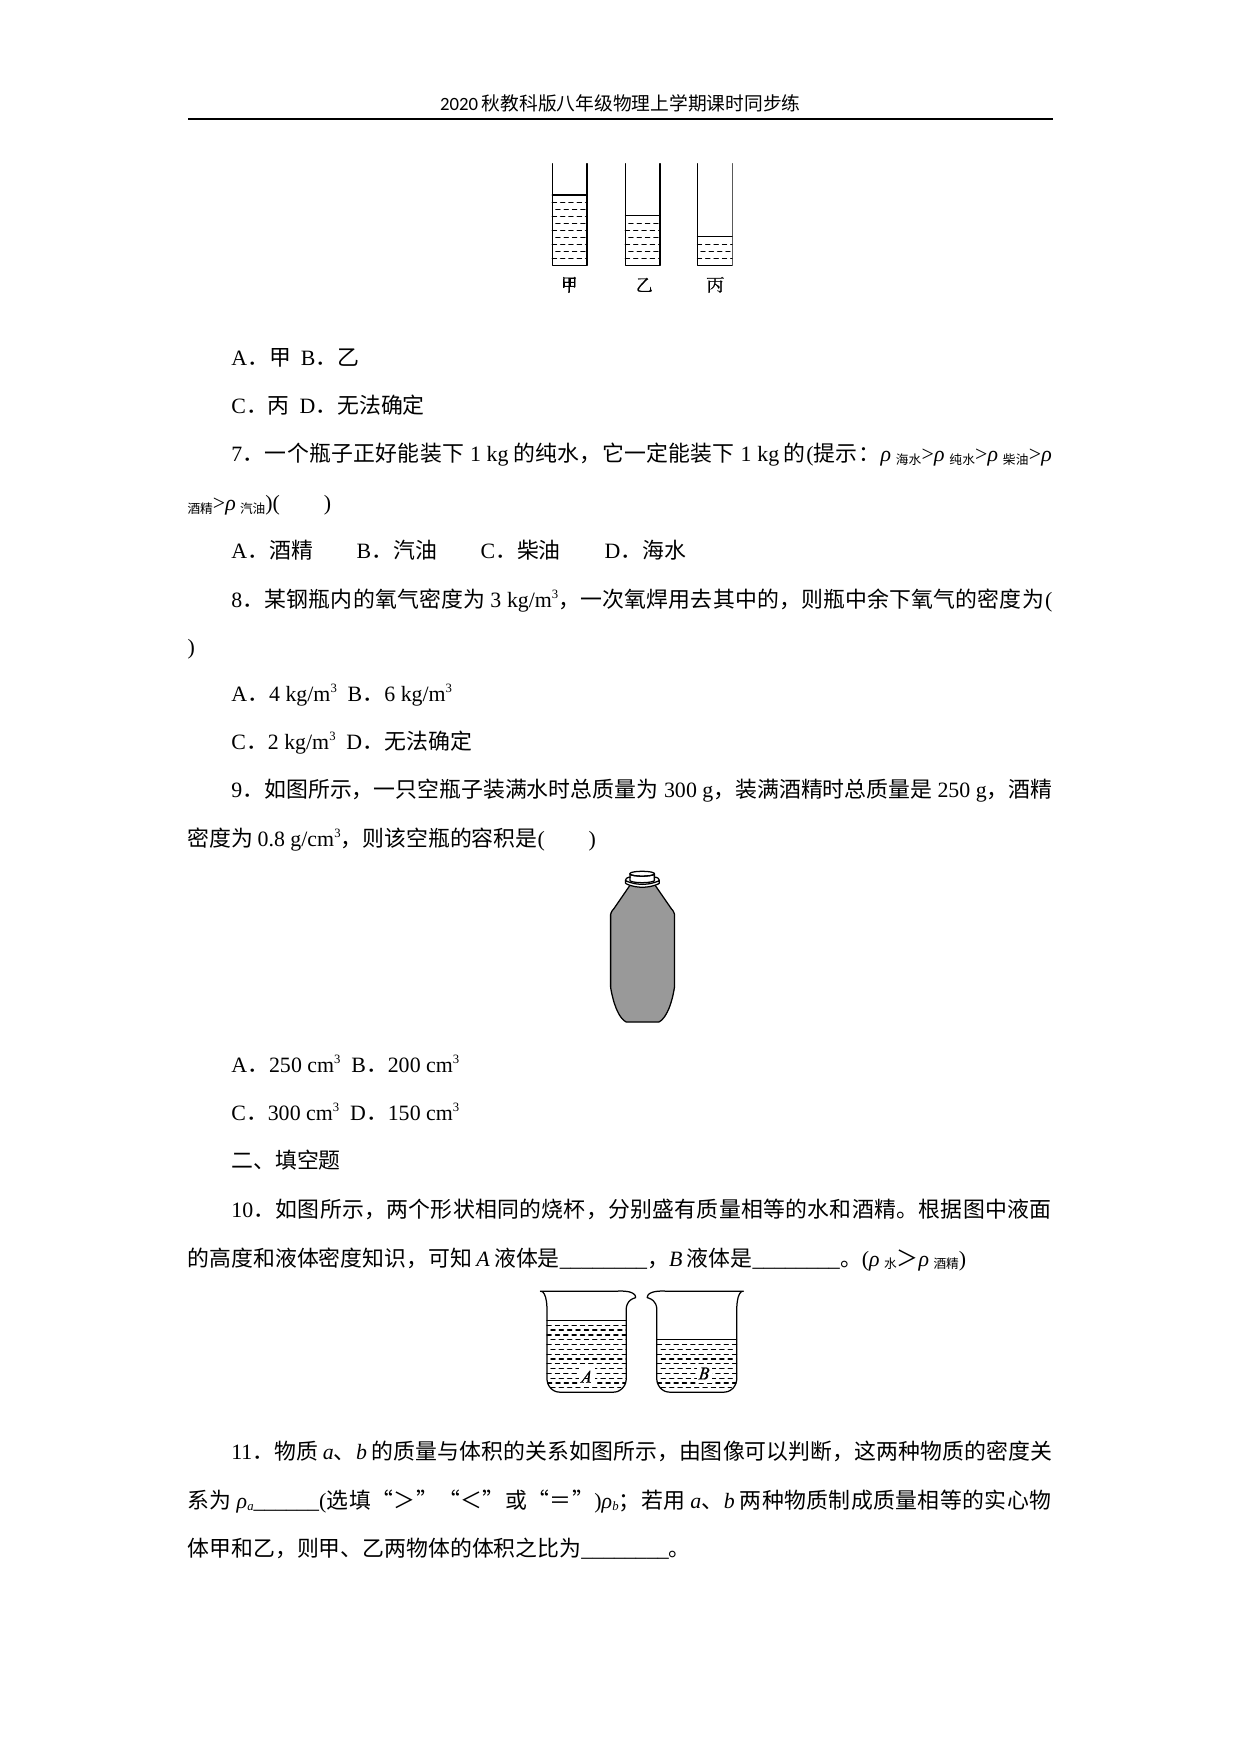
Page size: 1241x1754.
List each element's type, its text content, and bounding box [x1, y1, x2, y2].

text A．4 kg/m3 B．6 kg/m3 [187, 675, 1053, 708]
text 二、填空题 [187, 1143, 1053, 1176]
text A．酒精 B．汽油 C．柴油 D．海水 [187, 533, 1053, 566]
text C．2 kg/m3 D．无法确定 [187, 724, 1053, 756]
text A．甲 B．乙 [187, 339, 1053, 372]
text 8．某钢瓶内的氧气密度为3 kg/m3，一次氧焊用去其中的，则瓶中余下氧气的密度为( ) [187, 581, 1053, 663]
text 9．如图所示，一只空瓶子装满水时总质量为300 g，装满酒精时总质量是250 g，酒精密度为0.8 g/cm3，则该空瓶的容积是( ) [187, 772, 1053, 853]
text A．250 cm3 B．200 cm3 [187, 1046, 1053, 1079]
text C．300 cm3 D．150 cm3 [187, 1095, 1053, 1127]
text 11．物质a、b的质量与体积的关系如图所示，由图像可以判断，这两种物质的密度关系为ρa______(选填“＞”“＜”或“＝”)ρb；若用a、b两种物质制成质量相等的实心物体甲和乙，则甲、乙两物体的体积之比为________。 [187, 1433, 1053, 1563]
text 7．一个瓶子正好能装下1 kg的纯水，它一定能装下1 kg的(提示：ρ海水>ρ纯水>ρ柴油>ρ酒精>ρ汽油)( ) [187, 436, 1053, 517]
text 10．如图所示，两个形状相同的烧杯，分别盛有质量相等的水和酒精。根据图中液面的高度和液体密度知识，可知A液体是________，B液体是________。(ρ水＞ρ酒精) [187, 1191, 1053, 1273]
text C．丙 D．无法确定 [187, 388, 1053, 420]
